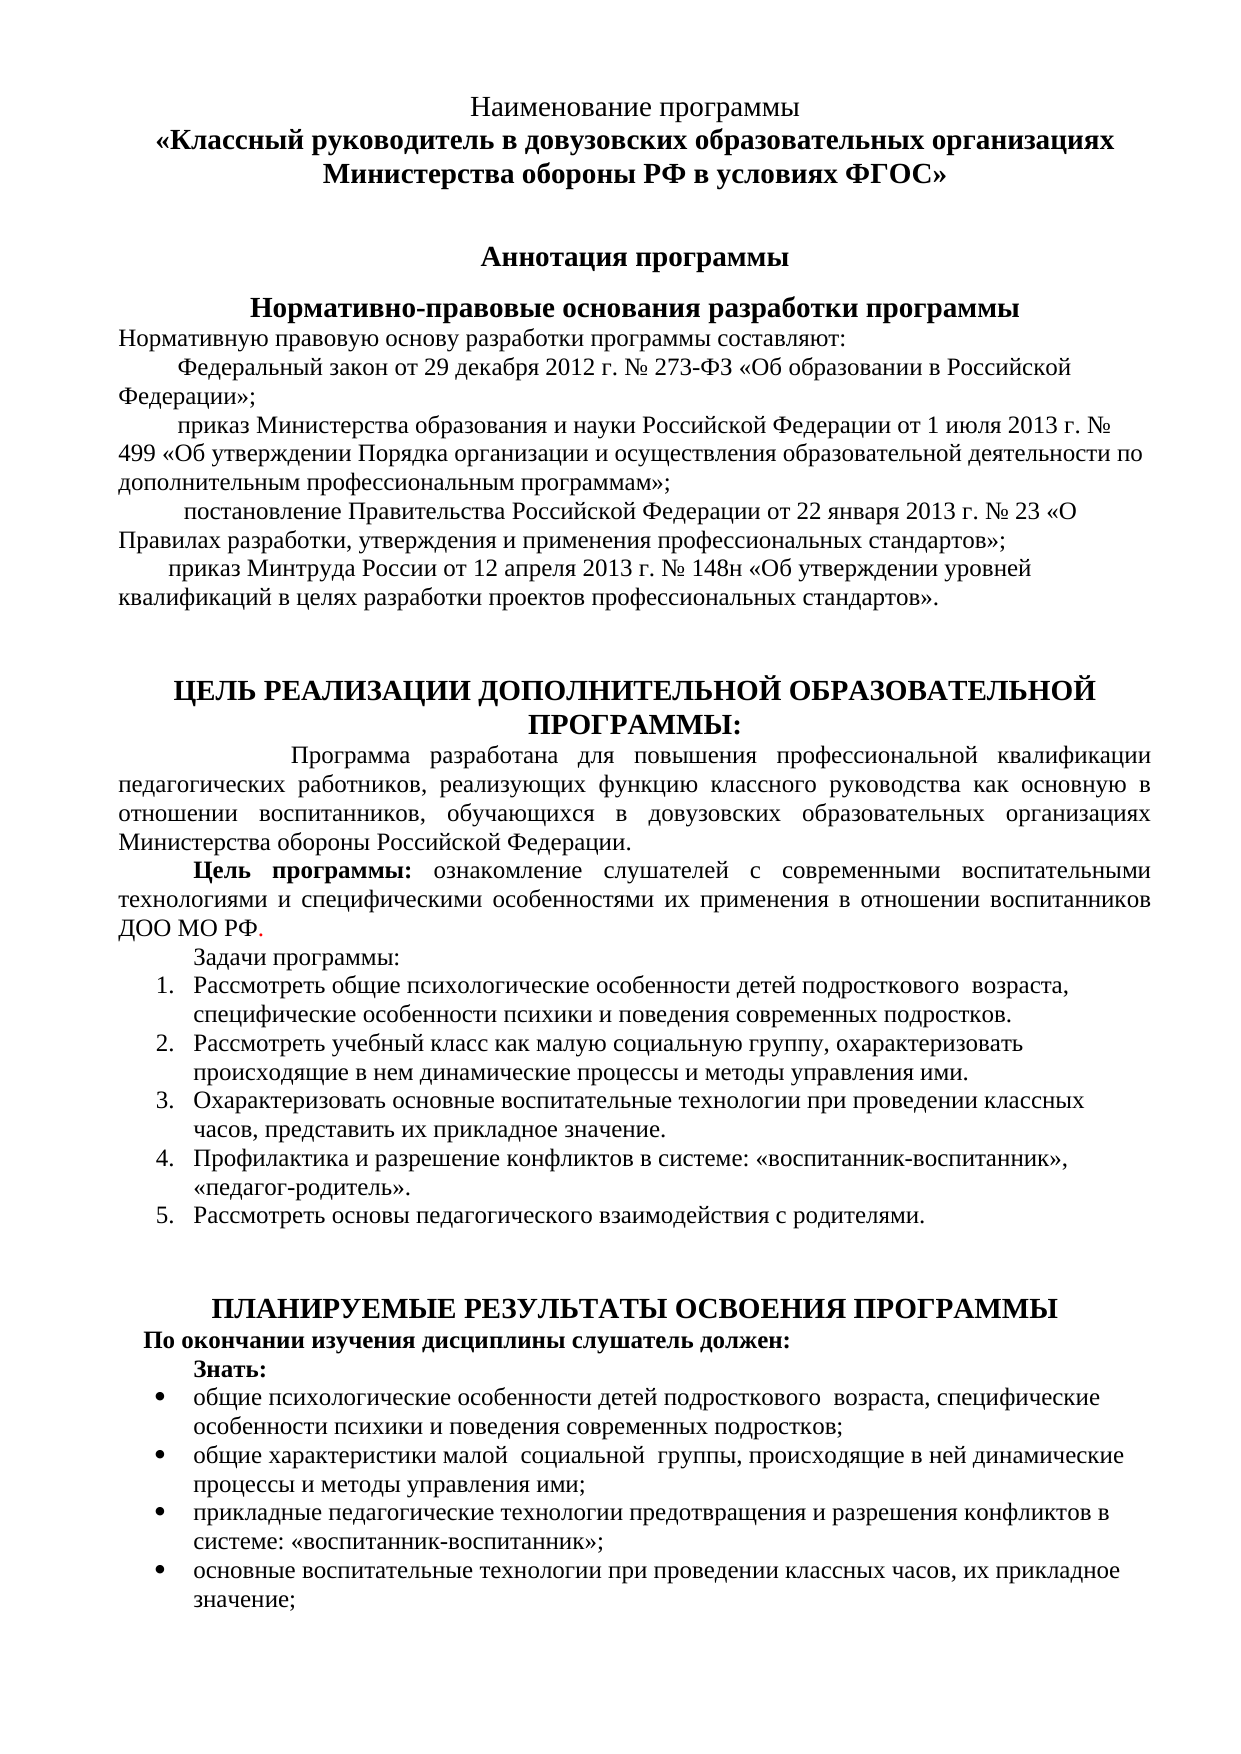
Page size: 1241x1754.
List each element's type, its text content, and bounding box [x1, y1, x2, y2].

text Федеральный закон от 29 декабря 2012 г. № 273-ФЗ «Об образовании в Российской Федерации»; [118, 352, 1152, 410]
list основные воспитательные технологии при проведении классных часов, их прикладное значение; [156, 1555, 1152, 1612]
list Профилактика и разрешение конфликтов в системе: «воспитанник-воспитанник», «педагог-родитель». [156, 1143, 1152, 1200]
list общие психологические особенности детей подросткового возраста, специфические особенности психики и поведения современных подростков; [156, 1382, 1152, 1440]
text Нормативно-правовые основания разработки программы [118, 290, 1152, 323]
text приказ Минтруда России от 12 апреля 2013 г. № 148н «Об утверждении уровней квалификаций в целях разработки проектов профессиональных стандартов». [118, 553, 1152, 611]
text Нормативную правовую основу разработки программы составляют: [118, 323, 1152, 352]
text По окончании изучения дисциплины слушатель должен: [118, 1325, 1152, 1354]
list Рассмотреть учебный класс как малую социальную группу, охарактеризовать происходящие в нем динамические процессы и методы управления ими. [156, 1028, 1152, 1085]
text Министерства обороны РФ в условиях ФГОС» [118, 156, 1152, 189]
text ЦЕЛЬ РЕАЛИЗАЦИИ ДОПОЛНИТЕЛЬНОЙ ОБРАЗОВАТЕЛЬНОЙ ПРОГРАММЫ: [118, 673, 1152, 740]
text ПЛАНИРУЕМЫЕ РЕЗУЛЬТАТЫ ОСВОЕНИЯ ПРОГРАММЫ [118, 1291, 1152, 1325]
list прикладные педагогические технологии предотвращения и разрешения конфликтов в системе: «воспитанник-воспитанник»; [156, 1497, 1152, 1555]
list общие характеристики малой социальной группы, происходящие в ней динамические процессы и методы управления ими; [156, 1440, 1152, 1497]
text Цель программы: ознакомление слушателей с современными воспитательными технологиями и специфическими особенностями их применения в отношении воспитанников ДОО МО РФ. [118, 855, 1152, 942]
text постановление Правительства Российской Федерации от 22 января 2013 г. № 23 «О Правилах разработки, утверждения и применения профессиональных стандартов»; [118, 496, 1152, 553]
text Наименование программы [118, 89, 1152, 122]
text «Классный руководитель в довузовских образовательных организациях [118, 122, 1152, 156]
text приказ Министерства образования и науки Российской Федерации от 1 июля 2013 г. № 499 «Об утверждении Порядка организации и осуществления образовательной деятельности по дополнительным профессиональным программам»; [118, 410, 1152, 496]
text Задачи программы: [118, 942, 1152, 970]
text Программа разработана для повышения профессиональной квалификации педагогических работников, реализующих функцию классного руководства как основную в отношении воспитанников, обучающихся в довузовских образовательных организациях Министерства обороны Российской Федерации. [118, 740, 1152, 855]
text Аннотация программы [118, 239, 1152, 273]
list Рассмотреть общие психологические особенности детей подросткового возраста, специфические особенности психики и поведения современных подростков. [156, 970, 1152, 1028]
list Охарактеризовать основные воспитательные технологии при проведении классных часов, представить их прикладное значение. [156, 1085, 1152, 1143]
text Знать: [118, 1354, 1152, 1382]
list Рассмотреть основы педагогического взаимодействия с родителями. [156, 1200, 1152, 1229]
